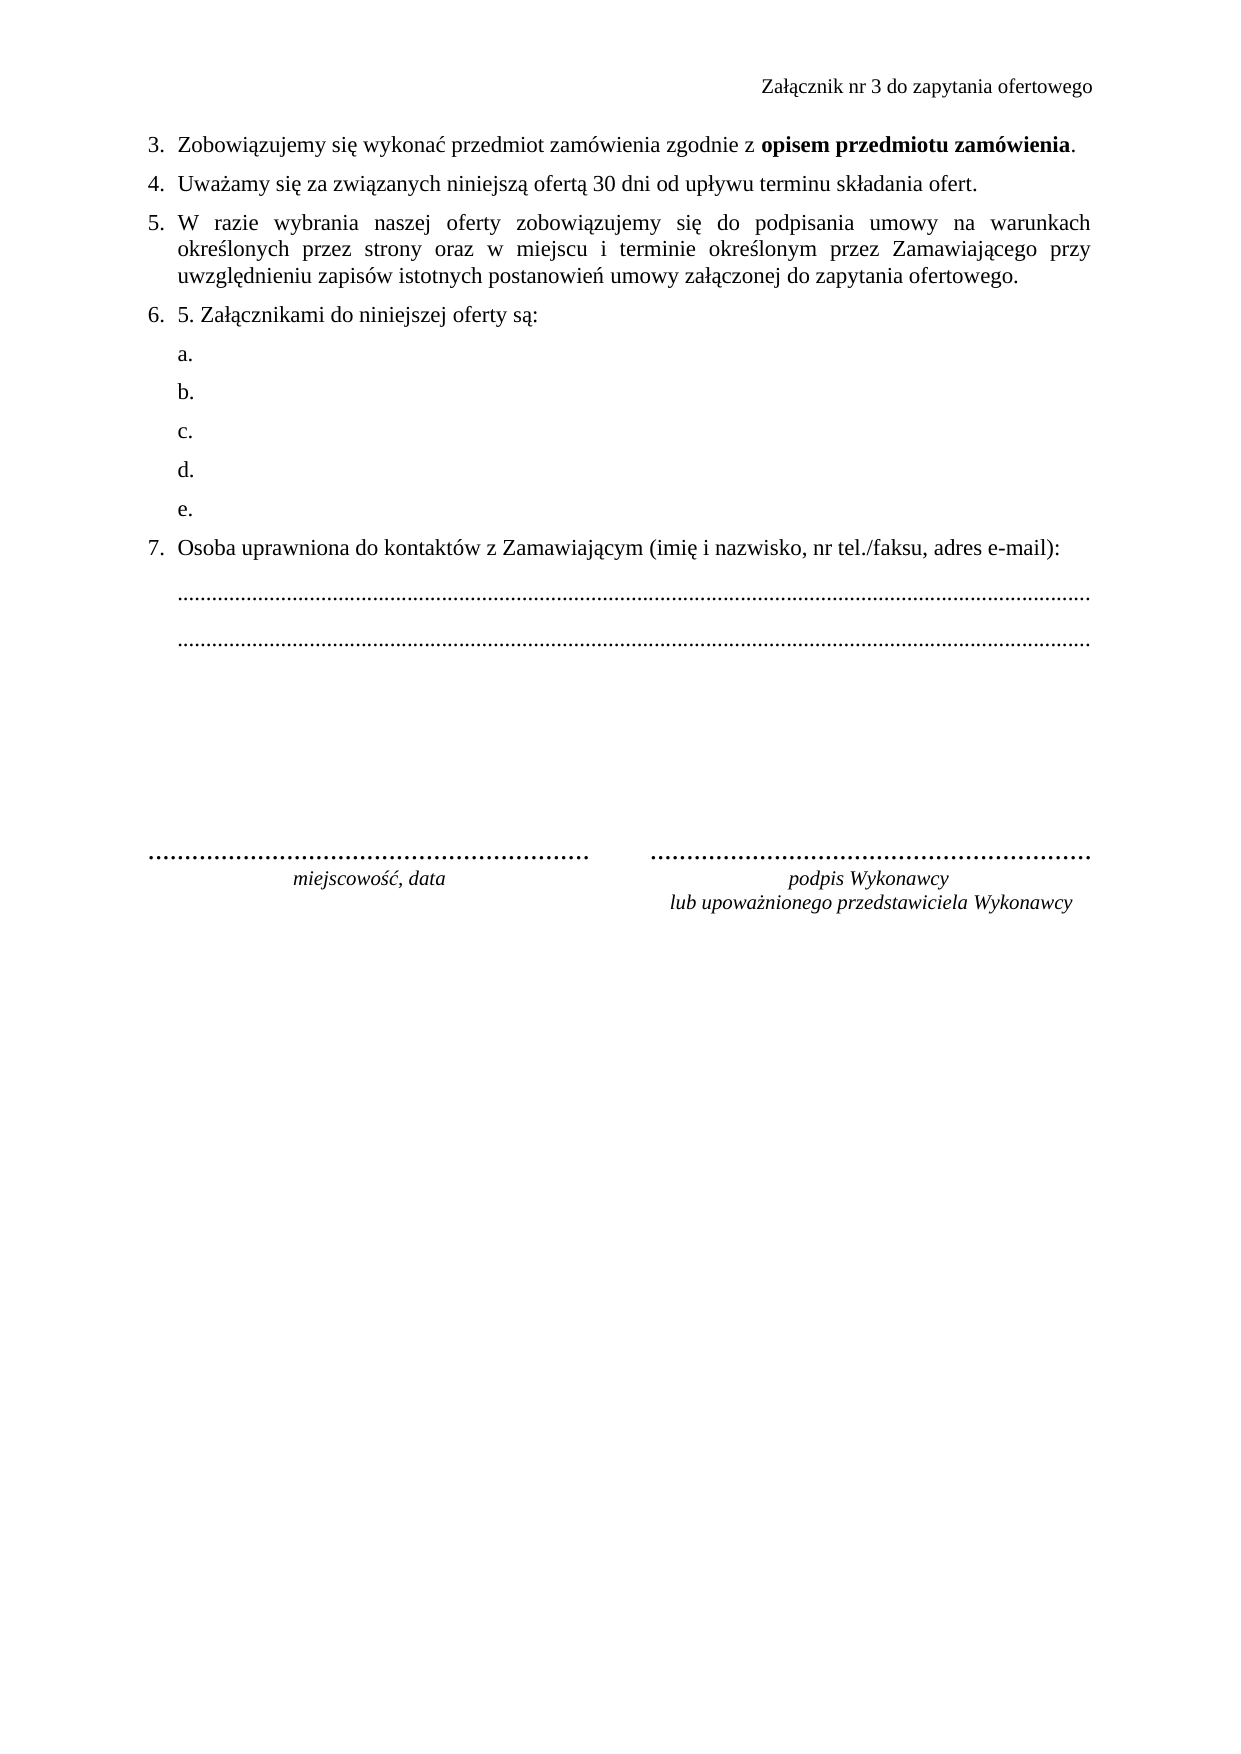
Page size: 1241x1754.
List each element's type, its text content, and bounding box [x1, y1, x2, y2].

text lub upoważnionego przedstawiciela Wykonawcy [148, 890, 1093, 914]
list Zobowiązujemy się wykonać przedmiot zamówienia zgodnie z opisem przedmiotu zamówienia. [148, 131, 1093, 158]
list 5. Załącznikami do niniejszej oferty są: [148, 301, 1093, 327]
list Osoba uprawniona do kontaktów z Zamawiającym (imię i nazwisko, nr tel./faksu, adres e-mail): [148, 534, 1090, 560]
list W razie wybrania naszej oferty zobowiązujemy się do podpisania umowy na warunkach określonych przez strony oraz w miejscu i terminie określonym przez Zamawiającego przy uwzględnieniu zapisów istotnych postanowień umowy załączonej do zapytania ofertowego. [148, 209, 1093, 288]
text miejscowość, data podpis Wykonawcy [148, 866, 1093, 890]
list Uważamy się za związanych niniejszą ofertą 30 dni od upływu terminu składania ofert. [148, 170, 1093, 197]
